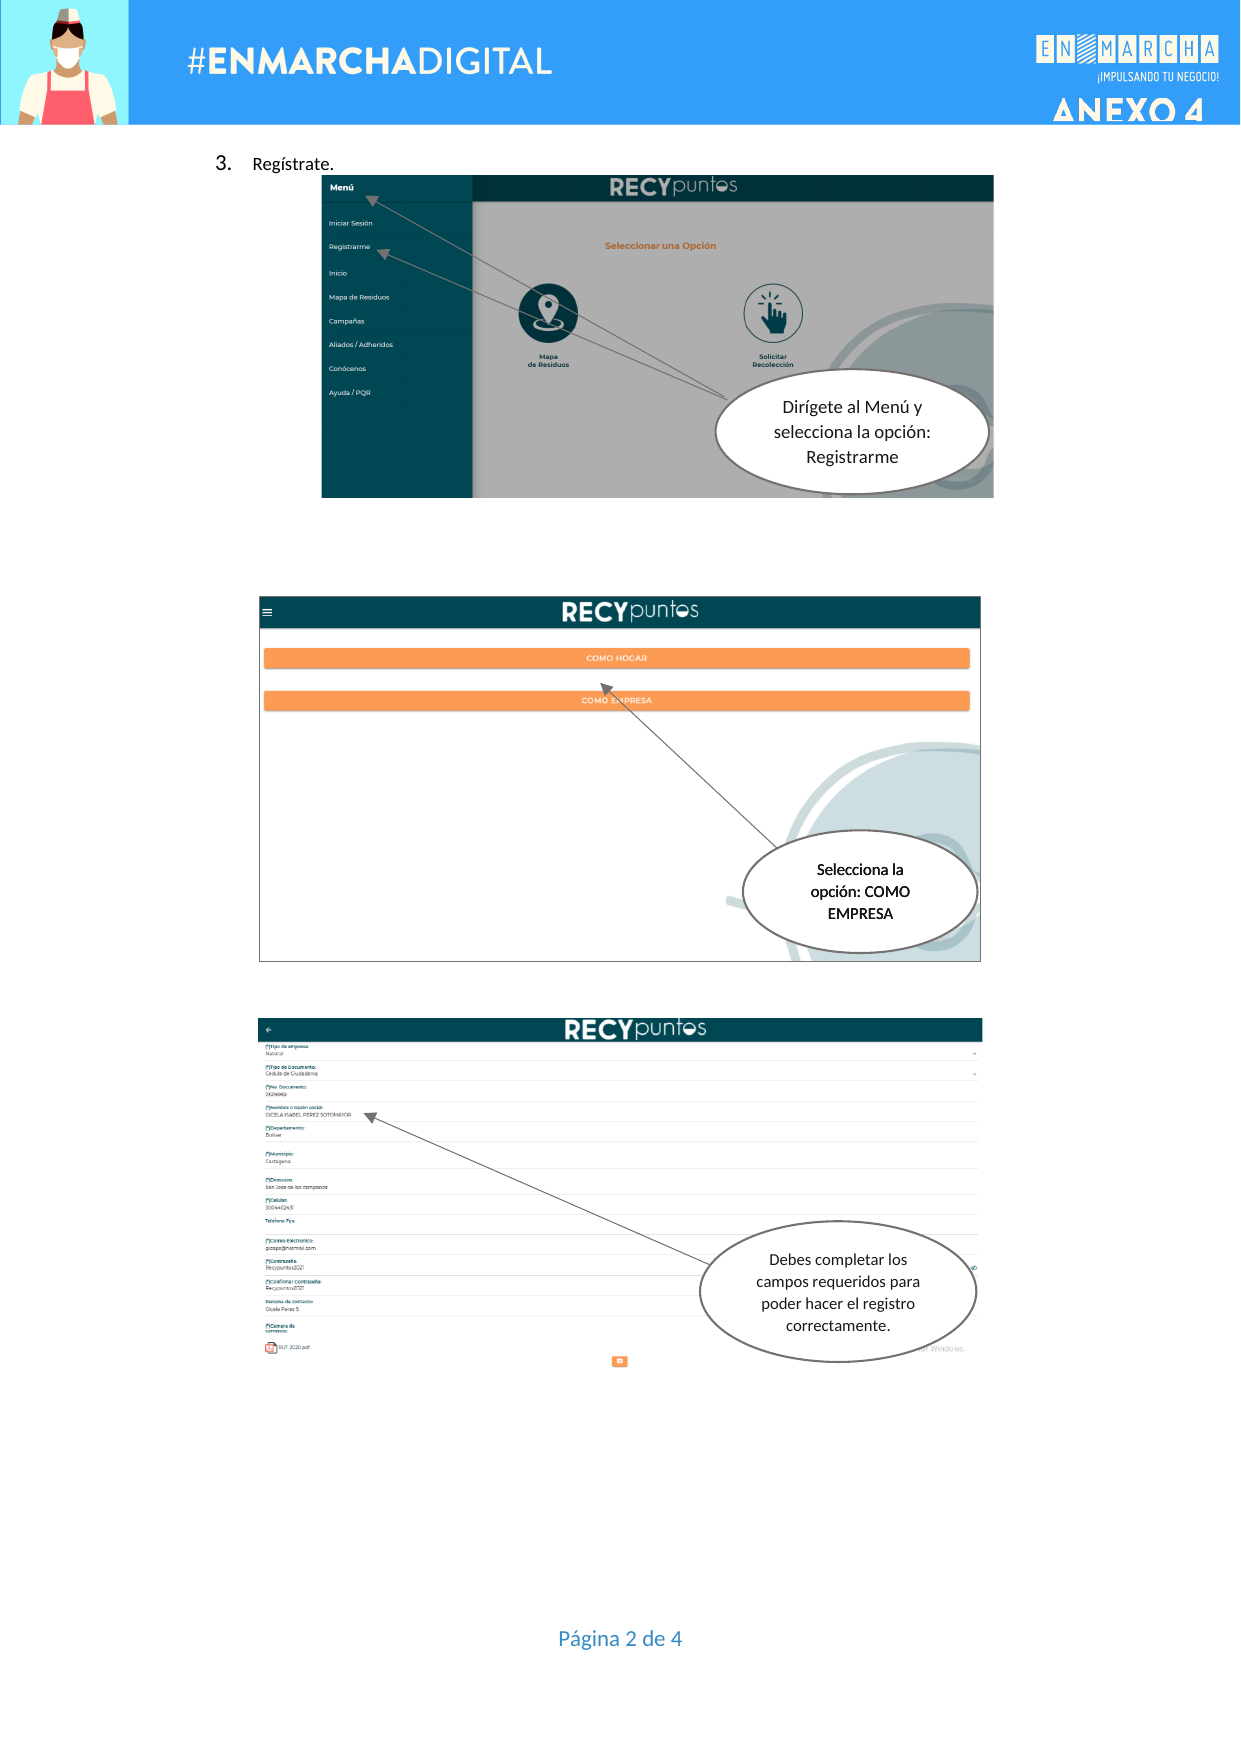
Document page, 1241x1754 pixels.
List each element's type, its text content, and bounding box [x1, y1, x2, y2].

picture [258, 1018, 983, 1368]
picture [0, 0, 1241, 125]
picture [321, 175, 994, 498]
picture [260, 597, 980, 961]
list Regístrate. [215, 148, 1063, 176]
